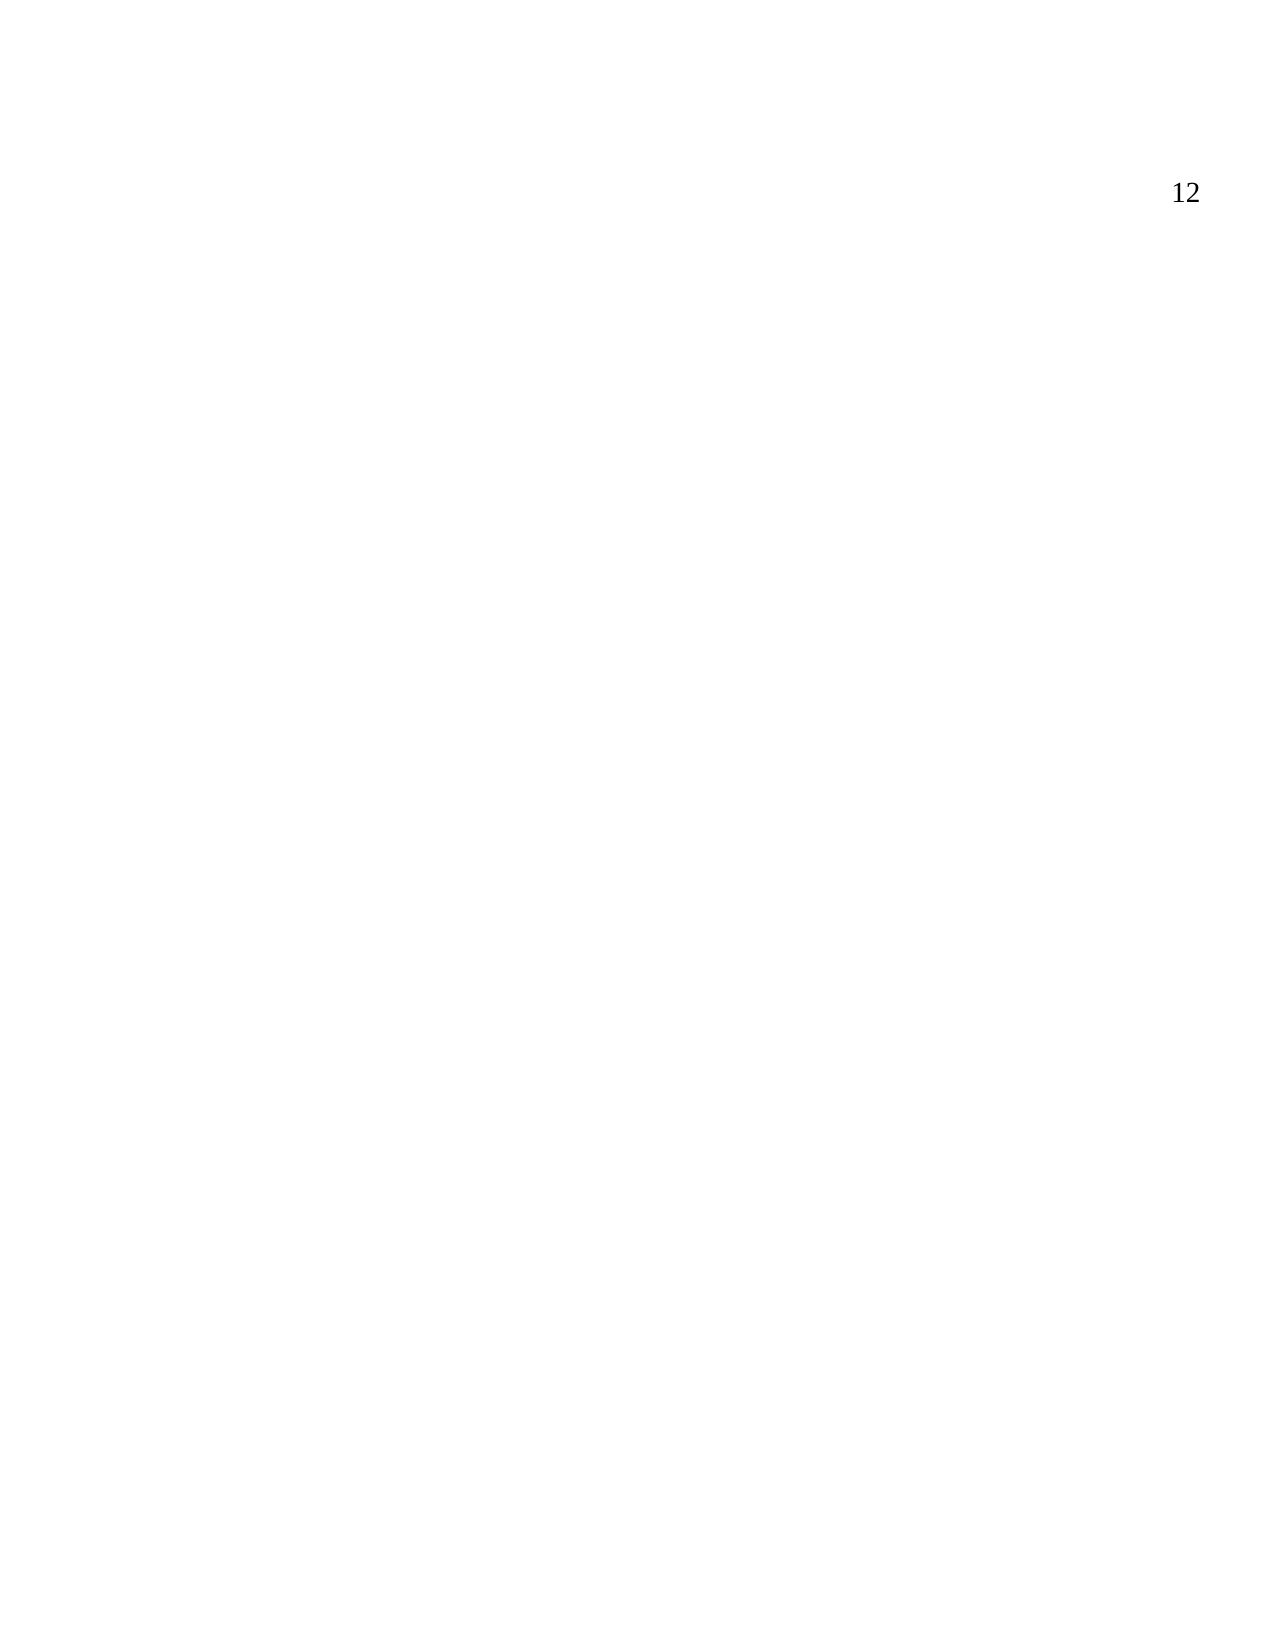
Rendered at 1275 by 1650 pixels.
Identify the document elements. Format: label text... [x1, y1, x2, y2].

text 12 [75, 176, 1200, 209]
